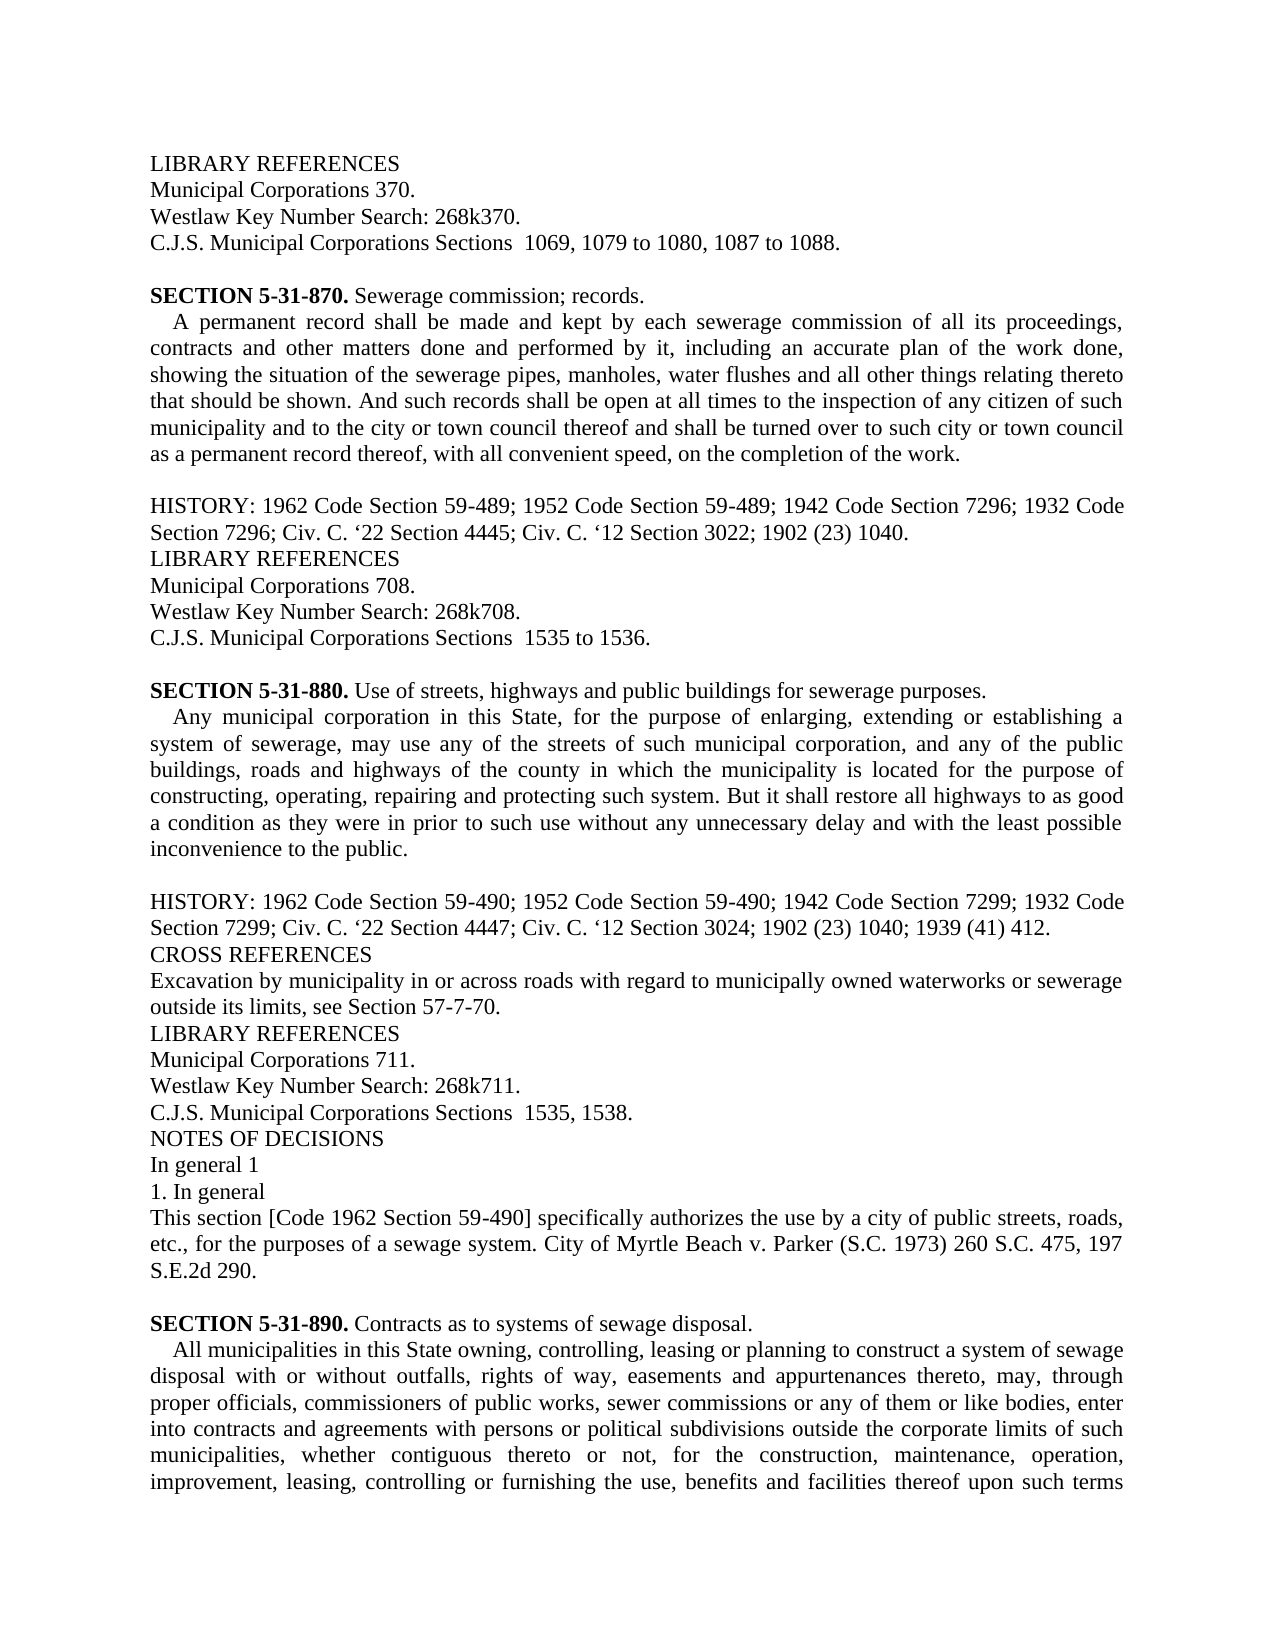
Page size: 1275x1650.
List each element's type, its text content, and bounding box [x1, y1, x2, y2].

text Municipal Corporations 708. [150, 572, 1125, 598]
text C.J.S. Municipal Corporations Sections 1535 to 1536. [150, 624, 1125, 651]
text NOTES OF DECISIONS [150, 1125, 1125, 1151]
text Westlaw Key Number Search: 268k711. [150, 1072, 1125, 1099]
text This section [Code 1962 Section 59-490] specifically authorizes the use by a city of public streets, roads, etc., for the purposes of a sewage system. City of Myrtle Beach v. Parker (S.C. 1973) 260 S.C. 475, 197 S.E.2d 290. [150, 1204, 1125, 1283]
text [150, 1336, 1125, 1494]
text HISTORY: 1962 Code Section 59-490; 1952 Code Section 59-490; 1942 Code Section 7299; 1932 Code Section 7299; Civ. C. ‘22 Section 4447; Civ. C. ‘12 Section 3024; 1902 (23) 1040; 1939 (41) 412. [150, 888, 1125, 941]
text SECTION 5-31-890. Contracts as to systems of sewage disposal. [150, 1309, 1125, 1336]
text LIBRARY REFERENCES [150, 150, 1125, 176]
text 1. In general [150, 1178, 1125, 1204]
text SECTION 5-31-870. Sewerage commission; records. [150, 282, 1125, 308]
text Municipal Corporations 370. [150, 176, 1125, 203]
text SECTION 5-31-880. Use of streets, highways and public buildings for sewerage purposes. [150, 677, 1125, 703]
text Municipal Corporations 711. [150, 1046, 1125, 1072]
text HISTORY: 1962 Code Section 59-489; 1952 Code Section 59-489; 1942 Code Section 7296; 1932 Code Section 7296; Civ. C. ‘22 Section 4445; Civ. C. ‘12 Section 3022; 1902 (23) 1040. [150, 493, 1125, 545]
text C.J.S. Municipal Corporations Sections 1535, 1538. [150, 1099, 1125, 1125]
text LIBRARY REFERENCES [150, 1020, 1125, 1046]
text Westlaw Key Number Search: 268k370. [150, 203, 1125, 229]
text In general 1 [150, 1151, 1125, 1178]
text Any municipal corporation in this State, for the purpose of enlarging, extending or establishing a system of sewerage, may use any of the streets of such municipal corporation, and any of the public buildings, roads and highways of the county in which the municipality is located for the purpose of constructing, operating, repairing and protecting such system. But it shall restore all highways to as good a condition as they were in prior to such use without any unnecessary delay and with the least possible inconvenience to the public. [150, 703, 1125, 862]
text LIBRARY REFERENCES [150, 545, 1125, 572]
text CROSS REFERENCES [150, 941, 1125, 967]
text A permanent record shall be made and kept by each sewerage commission of all its proceedings, contracts and other matters done and performed by it, including an accurate plan of the work done, showing the situation of the sewerage pipes, manholes, water flushes and all other things relating thereto that should be shown. And such records shall be open at all times to the inspection of any citizen of such municipality and to the city or town council thereof and shall be turned over to such city or town council as a permanent record thereof, with all convenient speed, on the completion of the work. [150, 308, 1125, 466]
text C.J.S. Municipal Corporations Sections 1069, 1079 to 1080, 1087 to 1088. [150, 229, 1125, 255]
text Westlaw Key Number Search: 268k708. [150, 598, 1125, 624]
text Excavation by municipality in or across roads with regard to municipally owned waterworks or sewerage outside its limits, see Section 57-7-70. [150, 967, 1125, 1020]
